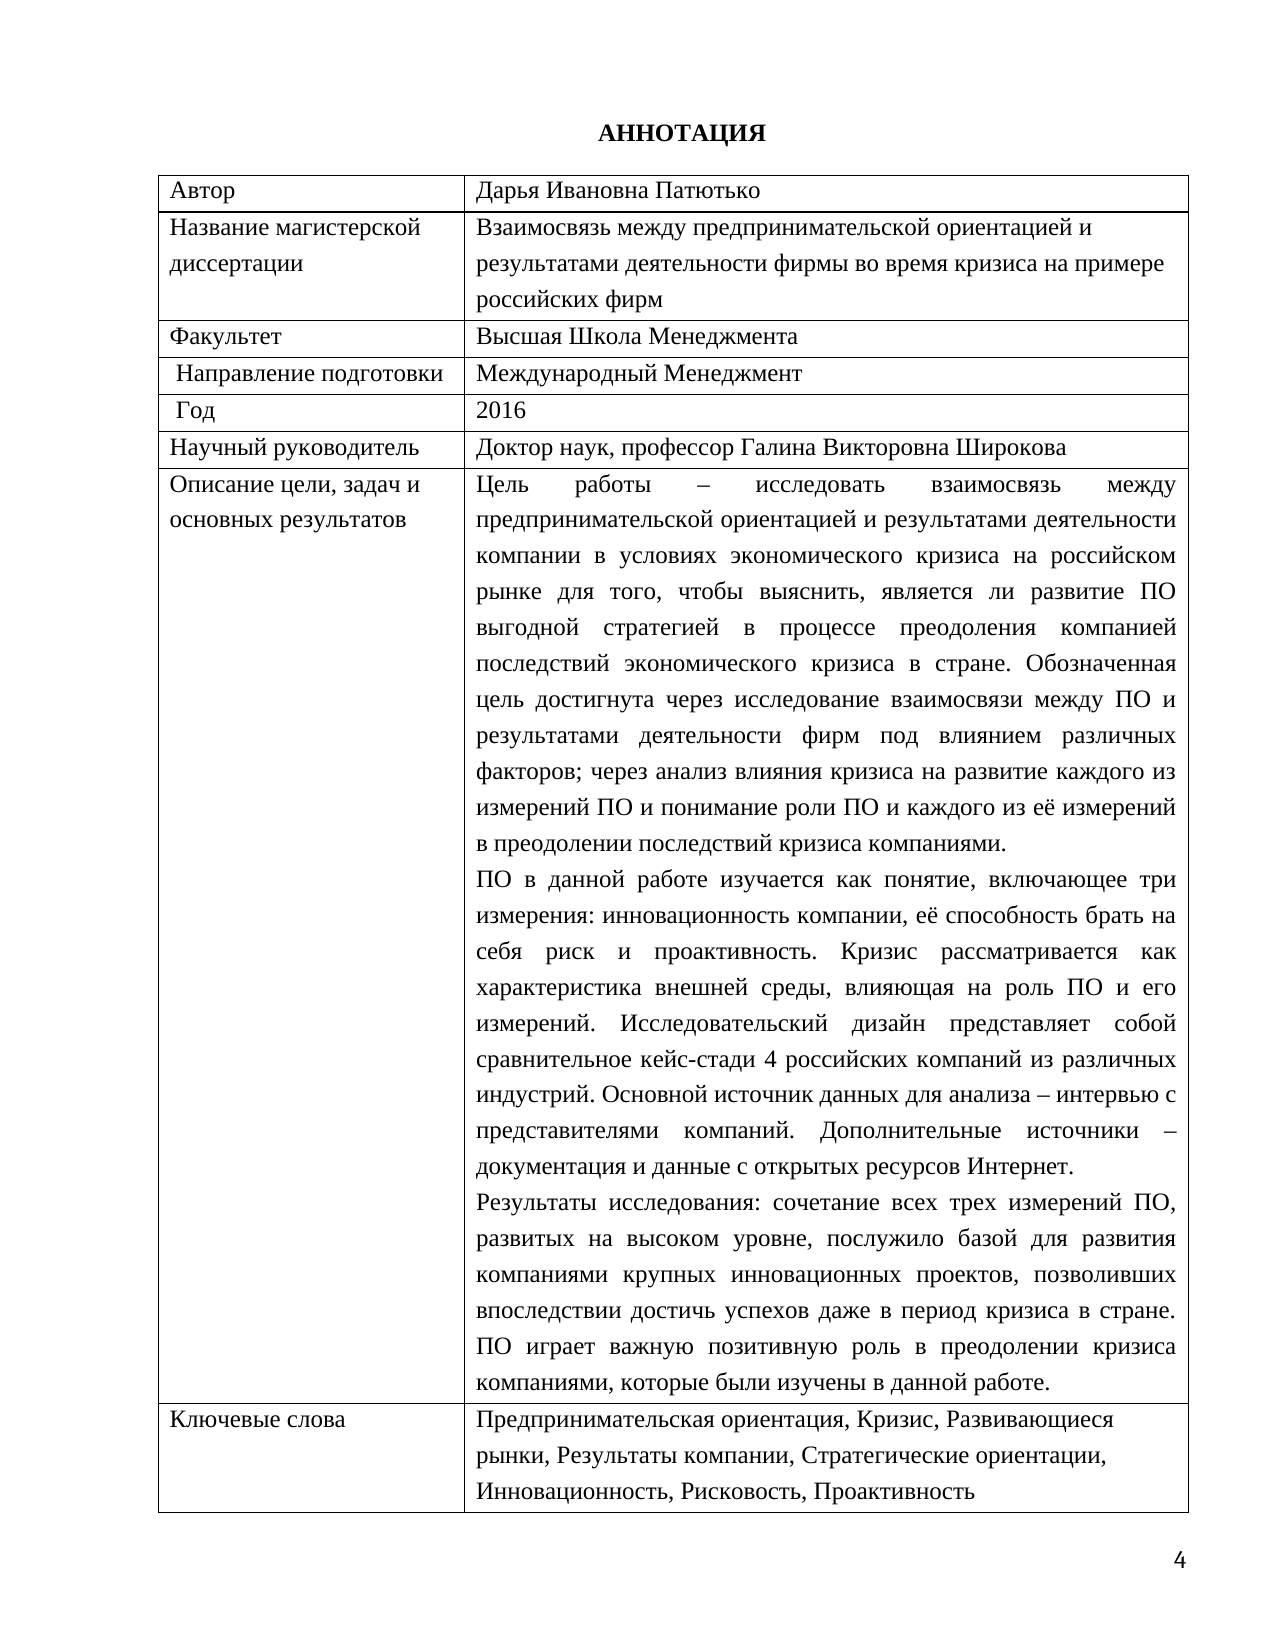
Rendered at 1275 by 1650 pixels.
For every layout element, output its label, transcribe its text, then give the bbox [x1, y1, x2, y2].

table_cell Цель работы – исследовать взаимосвязь между предпринимательской ориентацией и результатами деятельности компании в условиях экономического кризиса на российском рынке для того, чтобы выяснить, является ли развитие ПО выгодной стратегией в процессе преодоления компанией последствий экономического кризиса в стране. Обозначенная цель достигнута через исследование взаимосвязи между ПО и результатами деятельности фирм под влиянием различных факторов; через анализ влияния кризиса на развитие каждого из измерений ПО и понимание роли ПО и каждого из её измерений в преодолении последствий кризиса компаниями. ПО в данной работе изучается как понятие, включающее три измерения: инновационность компании, её способность брать на себя риск и проактивность. Кризис рассматривается как характеристика внешней среды, влияющая на роль ПО и его измерений. Исследовательский дизайн представляет собой сравнительное кейс-стади 4 российских компаний из различных индустрий. Основной источник данных для анализа – интервью с представителями компаний. Дополнительные источники – документация и данные с открытых ресурсов Интернет. Результаты исследования: сочетание всех трех измерений ПО, развитых на высоком уровне, послужило базой для развития компаниями крупных инновационных проектов, позволивших впоследствии достичь успехов даже в период кризиса в стране. ПО играет важную позитивную роль в преодолении кризиса компаниями, которые были изучены в данной работе. [465, 469, 1188, 1403]
text АННОТАЦИЯ [177, 118, 1186, 147]
table_cell Взаимосвязь между предпринимательской ориентацией и результатами деятельности фирмы во время кризиса на примере российских фирм [465, 213, 1188, 320]
table_header Автор [159, 176, 464, 211]
table_cell Название магистерской диссертации [159, 213, 464, 320]
table_cell Высшая Школа Менеджмента [465, 321, 1188, 357]
table_cell Научный руководитель [159, 432, 464, 468]
table_cell Описание цели, задач и основных результатов [159, 469, 464, 1403]
table_cell Год [159, 395, 464, 431]
table_cell Доктор наук, профессор Галина Викторовна Широкова [465, 432, 1188, 468]
table_cell Факультет [159, 321, 464, 357]
table_cell Международный Менеджмент [465, 358, 1188, 394]
table_cell Направление подготовки [159, 358, 464, 394]
table_cell Ключевые слова [159, 1404, 464, 1512]
table_cell Предпринимательская ориентация, Кризис, Развивающиеся рынки, Результаты компании, Стратегические ориентации, Инновационность, Рисковость, Проактивность [465, 1404, 1188, 1512]
table_cell 2016 [465, 395, 1188, 431]
table_header Дарья Ивановна Патютько [465, 176, 1188, 211]
